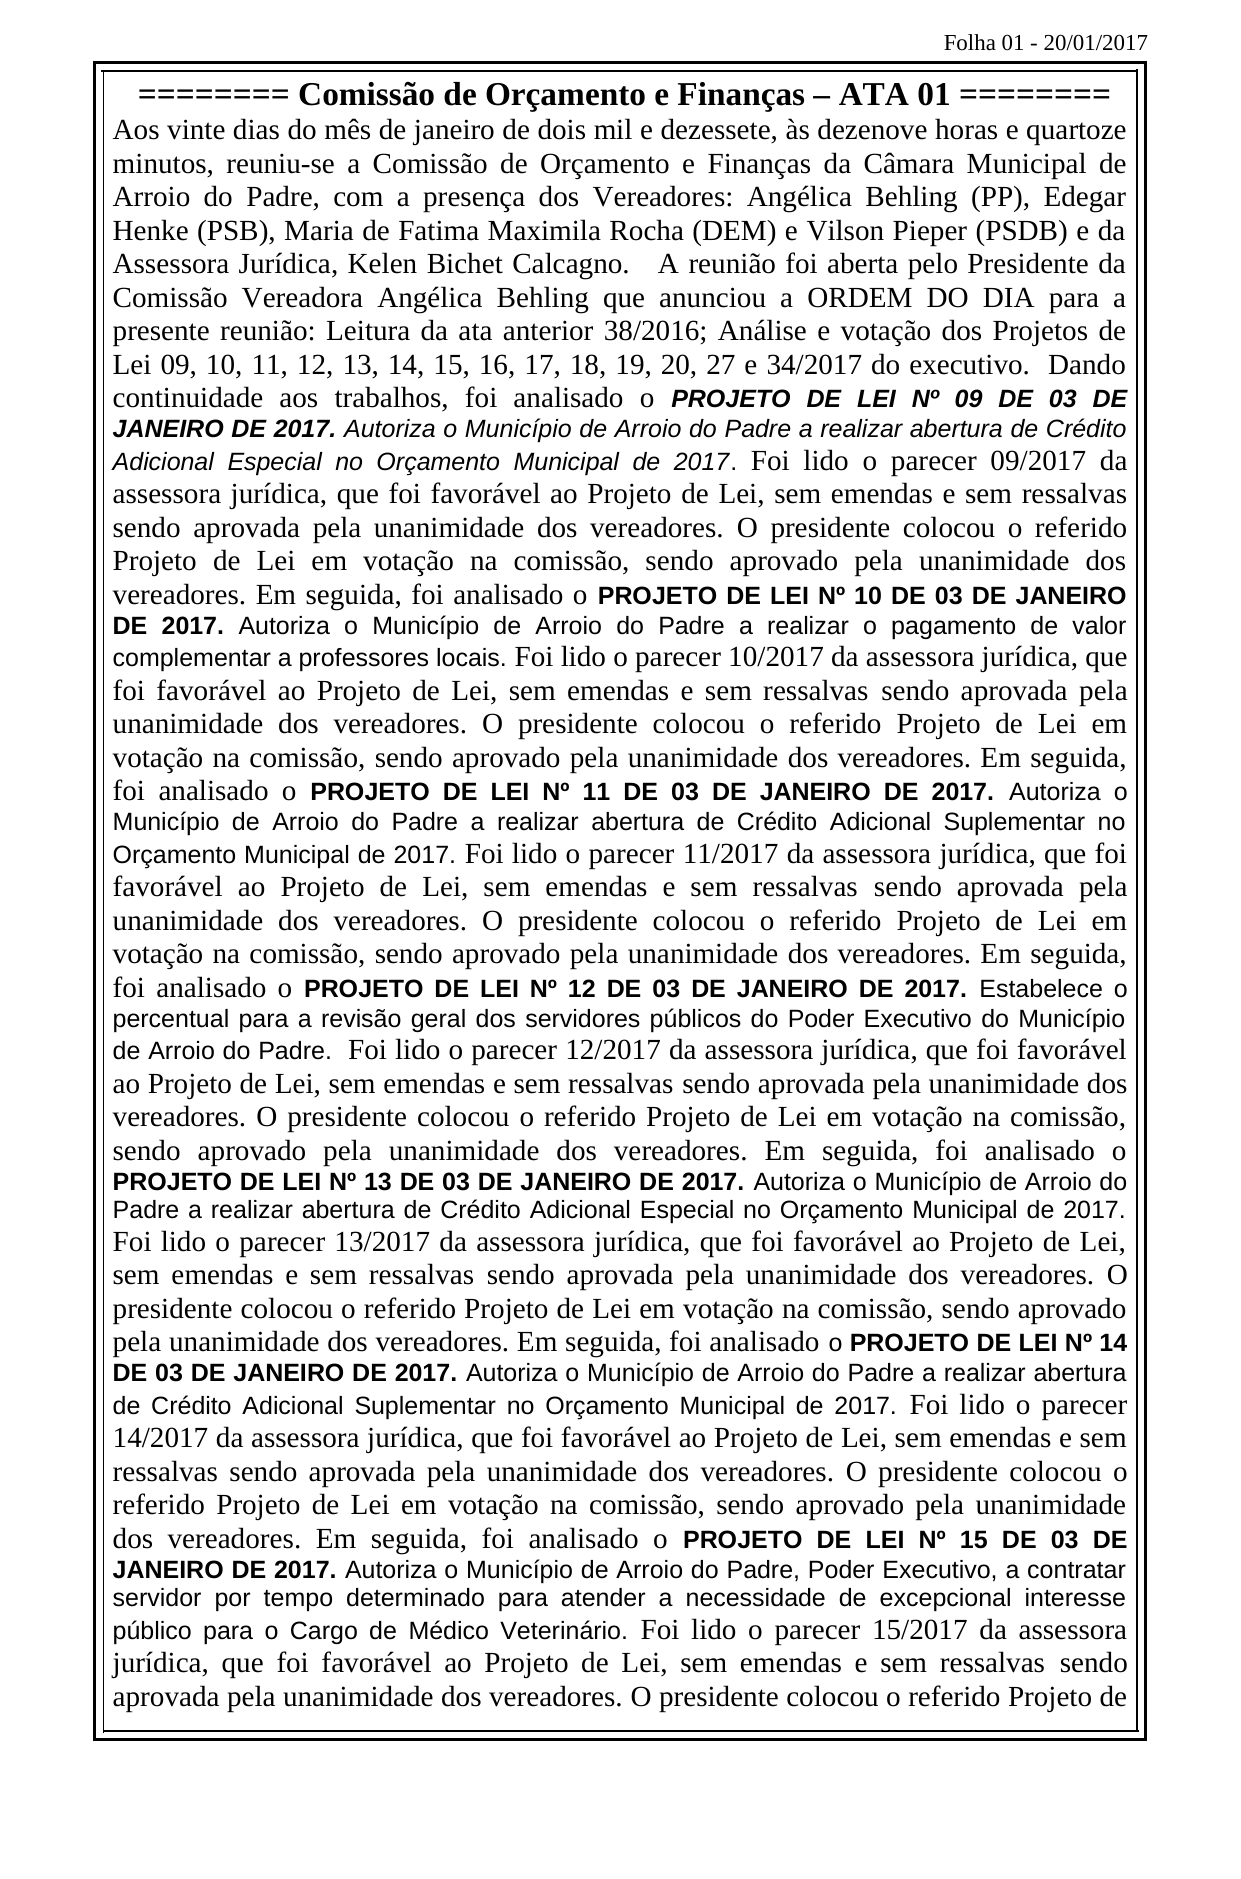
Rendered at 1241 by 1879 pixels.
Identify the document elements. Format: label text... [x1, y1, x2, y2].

text ======== Comissão de Orçamento e Finanças – ATA 01 ======== [112, 74, 1128, 112]
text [112, 112, 1128, 1713]
